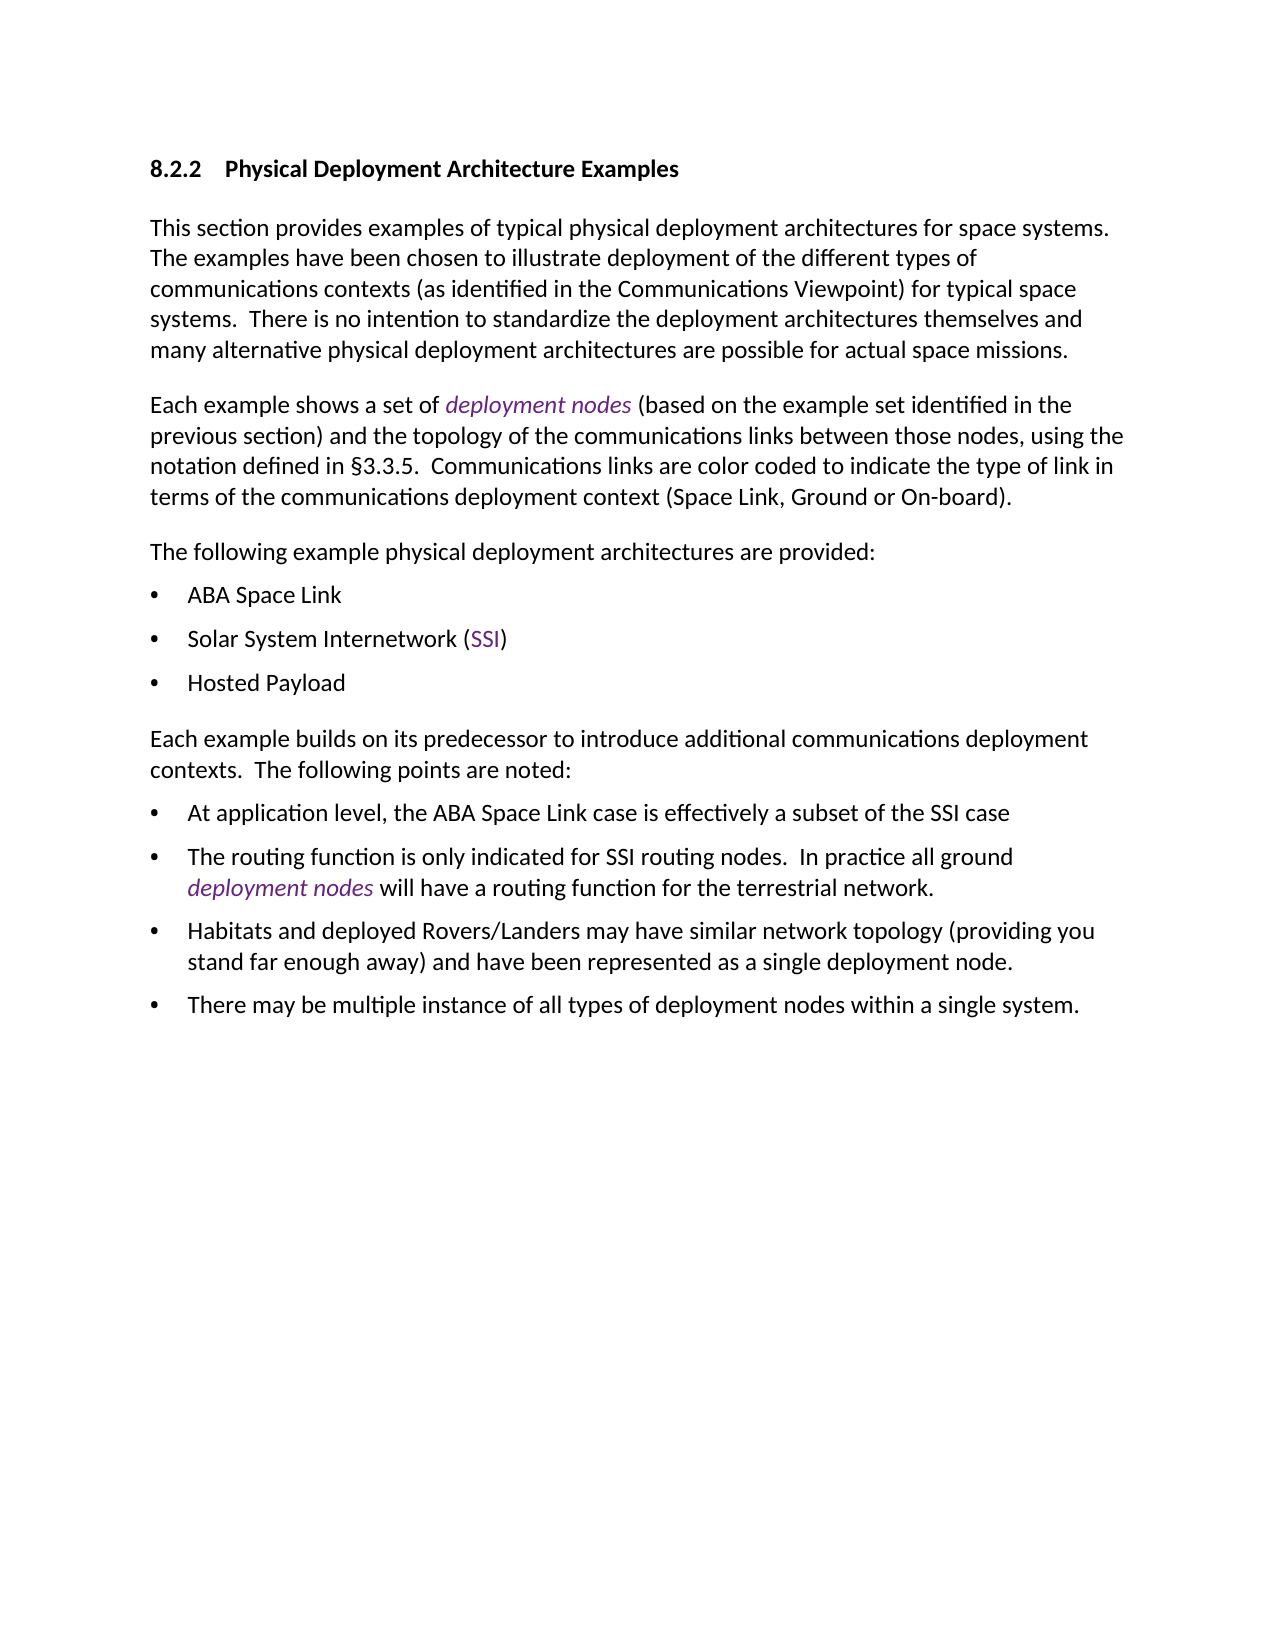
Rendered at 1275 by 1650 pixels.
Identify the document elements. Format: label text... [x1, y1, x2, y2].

text Each example builds on its predecessor to introduce additional communications deployment contexts. The following points are noted: [150, 723, 1125, 784]
list Solar System Internetwork (SSI) [150, 623, 1125, 654]
list The routing function is only indicated for SSI routing nodes. In practice all ground deployment nodes will have a routing function for the terrestrial network. [150, 841, 1125, 902]
text Each example shows a set of deployment nodes (based on the example set identified in the previous section) and the topology of the communications links between those nodes, using the notation defined in §3.3.5. Communications links are color coded to indicate the type of link in terms of the communications deployment context (Space Link, Ground or On-board). [150, 389, 1125, 511]
text This section provides examples of typical physical deployment architectures for space systems. The examples have been chosen to illustrate deployment of the different types of communications contexts (as identified in the Communications Viewpoint) for typical space systems. There is no intention to standardize the deployment architectures themselves and many alternative physical deployment architectures are possible for actual space missions. [150, 212, 1125, 364]
subtitle Physical Deployment Architecture Examples [150, 151, 1125, 186]
list Hosted Payload [150, 667, 1125, 698]
list At application level, the ABA Space Link case is effectively a subset of the SSI case [150, 797, 1125, 828]
list ABA Space Link [150, 579, 1125, 611]
list Habitats and deployed Rovers/Landers may have similar network topology (providing you stand far enough away) and have been represented as a single deployment node. [150, 915, 1125, 977]
text The following example physical deployment architectures are provided: [150, 536, 1125, 567]
list There may be multiple instance of all types of deployment nodes within a single system. [150, 989, 1125, 1020]
